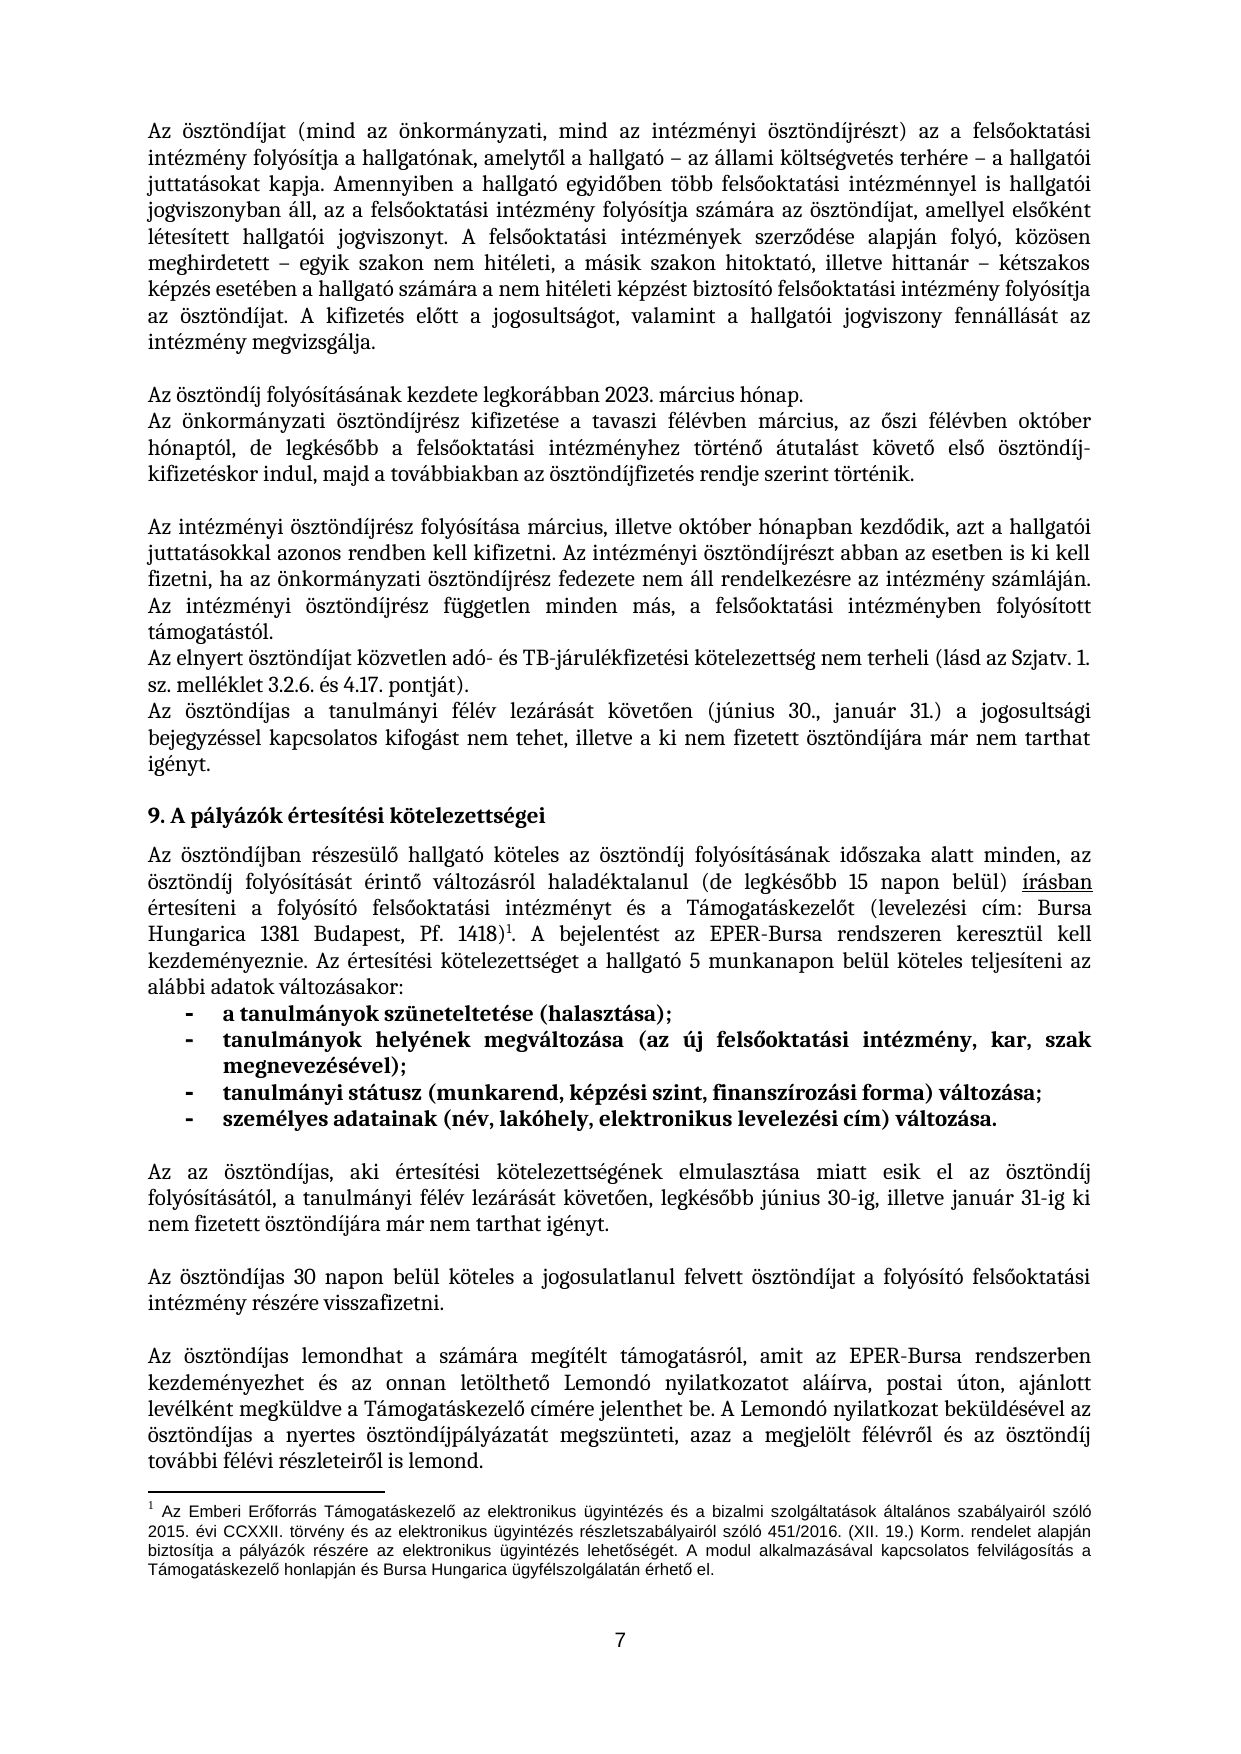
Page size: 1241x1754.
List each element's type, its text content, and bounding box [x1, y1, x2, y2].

text 9. A pályázók értesítési kötelezettségei [148, 803, 1092, 830]
text Az ösztöndíjas a tanulmányi félév lezárását követően (június 30., január 31.) a jogosultsági bejegyzéssel kapcsolatos kifogást nem tehet, illetve a ki nem fizetett ösztöndíjára már nem tarthat igényt. [148, 698, 1092, 777]
list tanulmányok helyének megváltozása (az új felsőoktatási intézmény, kar, szak megnevezésével); [185, 1027, 1092, 1079]
text Az ösztöndíjas lemondhat a számára megítélt támogatásról, amit az EPER-Bursa rendszerben kezdeményezhet és az onnan letölthető Lemondó nyilatkozatot aláírva, postai úton, ajánlott levélként megküldve a Támogatáskezelő címére jelenthet be. A Lemondó nyilatkozat beküldésével az ösztöndíjas a nyertes ösztöndíjpályázatát megszünteti, azaz a megjelölt félévről és az ösztöndíj további félévi részleteiről is lemond. [148, 1343, 1092, 1475]
text Az önkormányzati ösztöndíjrész kifizetése a tavaszi félévben március, az őszi félévben október hónaptól, de legkésőbb a felsőoktatási intézményhez történő átutalást követő első ösztöndíj-kifizetéskor indul, majd a továbbiakban az ösztöndíjfizetés rendje szerint történik. [148, 408, 1092, 487]
text Az ösztöndíjban részesülő hallgató köteles az ösztöndíj folyósításának időszaka alatt minden, az ösztöndíj folyósítását érintő változásról haladéktalanul (de legkésőbb 15 napon belül) írásban értesíteni a folyósító felsőoktatási intézményt és a Támogatáskezelőt (levelezési cím: Bursa Hungarica 1381 Budapest, Pf. 1418). A bejelentést az EPER-Bursa rendszeren keresztül kell kezdeményeznie. Az értesítési kötelezettséget a hallgató 5 munkanapon belül köteles teljesíteni az alábbi adatok változásakor: [148, 842, 1092, 1000]
text Az az ösztöndíjas, aki értesítési kötelezettségének elmulasztása miatt esik el az ösztöndíj folyósításától, a tanulmányi félév lezárását követően, legkésőbb június 30-ig, illetve január 31-ig ki nem fizetett ösztöndíjára már nem tarthat igényt. [148, 1158, 1092, 1237]
text Az ösztöndíjat (mind az önkormányzati, mind az intézményi ösztöndíjrészt) az a felsőoktatási intézmény folyósítja a hallgatónak, amelytől a hallgató – az állami költségvetés terhére – a hallgatói juttatásokat kapja. Amennyiben a hallgató egyidőben több felsőoktatási intézménnyel is hallgatói jogviszonyban áll, az a felsőoktatási intézmény folyósítja számára az ösztöndíjat, amellyel elsőként létesített hallgatói jogviszonyt. A felsőoktatási intézmények szerződése alapján folyó, közösen meghirdetett – egyik szakon nem hitéleti, a másik szakon hitoktató, illetve hittanár – kétszakos képzés esetében a hallgató számára a nem hitéleti képzést biztosító felsőoktatási intézmény folyósítja az ösztöndíjat. A kifizetés előtt a jogosultságot, valamint a hallgatói jogviszony fennállását az intézmény megvizsgálja. [148, 118, 1092, 355]
list a tanulmányok szüneteltetése (halasztása); [185, 1000, 1092, 1027]
text Az intézményi ösztöndíjrész folyósítása március, illetve október hónapban kezdődik, azt a hallgatói juttatásokkal azonos rendben kell kifizetni. Az intézményi ösztöndíjrészt abban az esetben is ki kell fizetni, ha az önkormányzati ösztöndíjrész fedezete nem áll rendelkezésre az intézmény számláján. Az intézményi ösztöndíjrész független minden más, a felsőoktatási intézményben folyósított támogatástól. [148, 513, 1092, 645]
list személyes adatainak (név, lakóhely, elektronikus levelezési cím) változása. [185, 1106, 1092, 1132]
list tanulmányi státusz (munkarend, képzési szint, finanszírozási forma) változása; [185, 1079, 1092, 1106]
text Az ösztöndíj folyósításának kezdete legkorábban 2023. március hónap. [148, 382, 1092, 408]
text Az ösztöndíjas 30 napon belül köteles a jogosulatlanul felvett ösztöndíjat a folyósító felsőoktatási intézmény részére visszafizetni. [148, 1264, 1092, 1317]
text Az elnyert ösztöndíjat közvetlen adó- és TB-járulékfizetési kötelezettség nem terheli (lásd az Szjatv. 1. sz. melléklet 3.2.6. és 4.17. pontját). [148, 645, 1092, 698]
